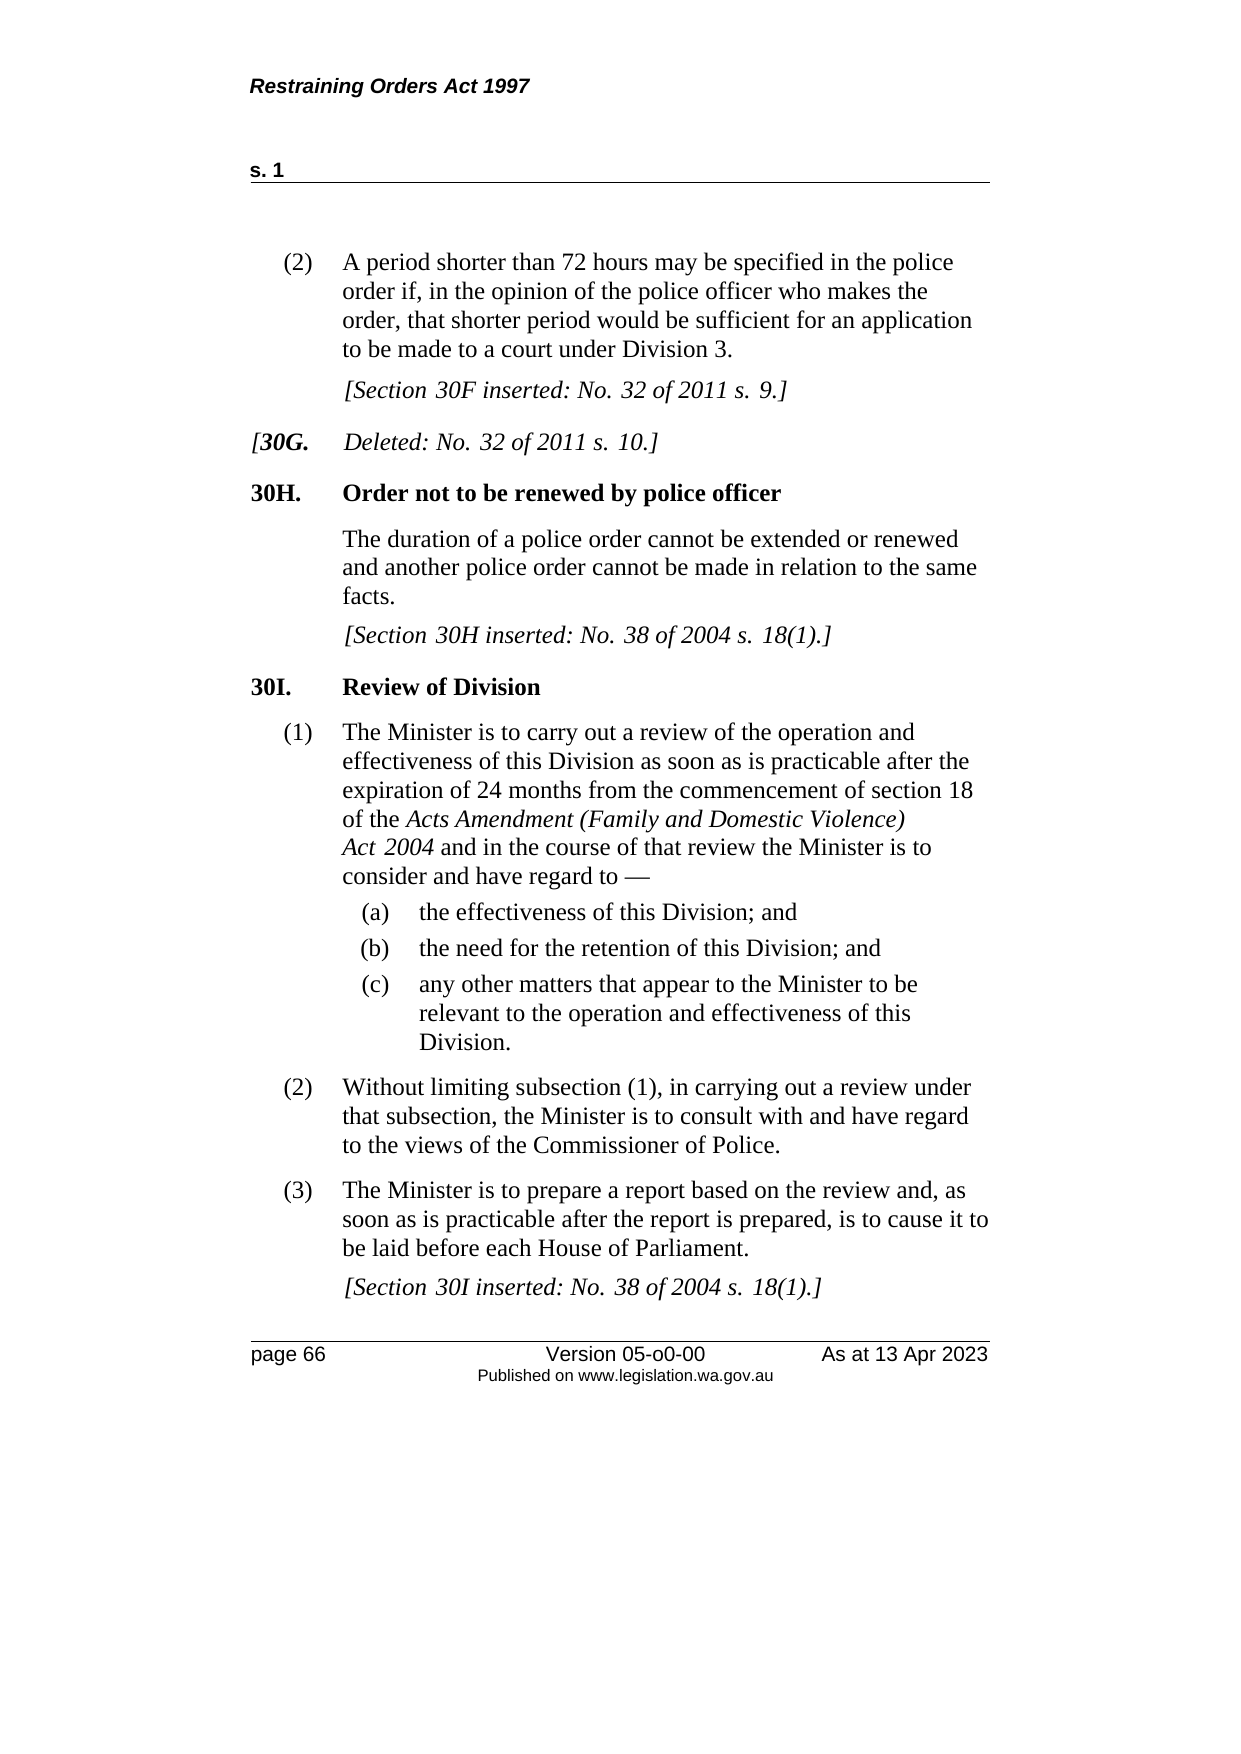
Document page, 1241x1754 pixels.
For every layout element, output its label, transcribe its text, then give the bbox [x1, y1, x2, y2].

text (2) A period shorter than 72 hours may be specified in the police order if, in the opinion of the police officer who makes the order, that shorter period would be sufficient for an application to be made to a court under Division 3. [251, 247, 990, 362]
text [Section 30I inserted: No. 38 of 2004 s. 18(1).] [251, 1272, 990, 1301]
text (b) the need for the retention of this Division; and [251, 933, 990, 962]
text (c) any other matters that appear to the Minister to be relevant to the operation and effectiveness of this Division. [251, 969, 990, 1056]
text The duration of a police order cannot be extended or renewed and another police order cannot be made in relation to the same facts. [251, 524, 990, 610]
text (a) the effectiveness of this Division; and [251, 897, 990, 926]
text (1) The Minister is to carry out a review of the operation and effectiveness of this Division as soon as is practicable after the expiration of 24 months from the commencement of section 18 of the Acts Amendment (Family and Domestic Violence) Act 2004 and in the course of that review the Minister is to consider and have regard to — [251, 717, 990, 890]
text [Section 30H inserted: No. 38 of 2004 s. 18(1).] [251, 620, 990, 649]
subtitle 30H. Order not to be renewed by police officer [251, 478, 990, 507]
subtitle 30I. Review of Division [251, 672, 990, 701]
text [Section 30F inserted: No. 32 of 2011 s. 9.] [251, 375, 990, 404]
text (2) Without limiting subsection (1), in carrying out a review under that subsection, the Minister is to consult with and have regard to the views of the Commissioner of Police. [251, 1072, 990, 1158]
text [30G. Deleted: No. 32 of 2011 s. 10.] [251, 427, 990, 455]
text (3) The Minister is to prepare a report based on the review and, as soon as is practicable after the report is prepared, is to cause it to be laid before each House of Parliament. [251, 1175, 990, 1261]
